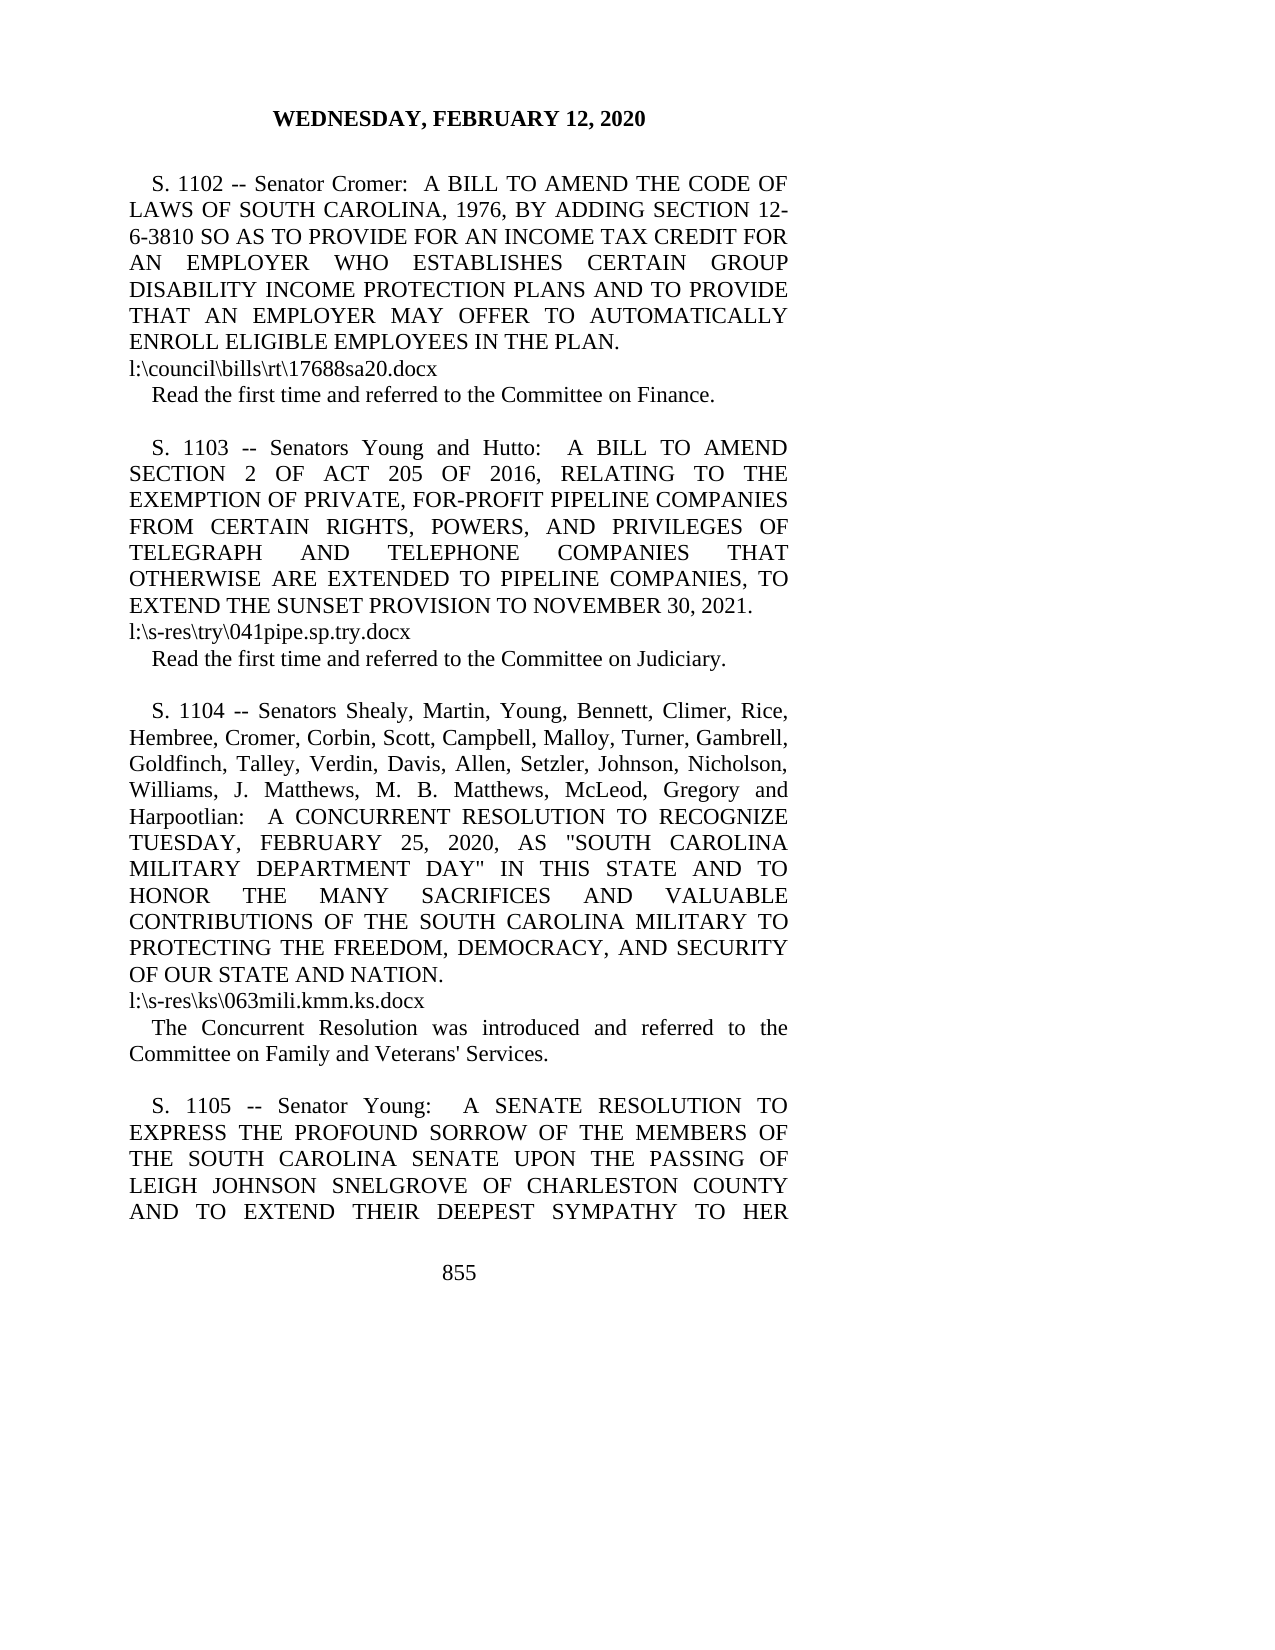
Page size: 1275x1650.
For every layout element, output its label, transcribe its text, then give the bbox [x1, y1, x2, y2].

text S. 1103 -- Senators Young and Hutto: A BILL TO AMEND SECTION 2 OF ACT 205 OF 2016, RELATING TO THE EXEMPTION OF PRIVATE, FOR-PROFIT PIPELINE COMPANIES FROM CERTAIN RIGHTS, POWERS, AND PRIVILEGES OF TELEGRAPH AND TELEPHONE COMPANIES THAT OTHERWISE ARE EXTENDED TO PIPELINE COMPANIES, TO EXTEND THE SUNSET PROVISION TO NOVEMBER 30, 2021. [129, 434, 789, 618]
text S. 1104 -- Senators Shealy, Martin, Young, Bennett, Climer, Rice, Hembree, Cromer, Corbin, Scott, Campbell, Malloy, Turner, Gambrell, Goldfinch, Talley, Verdin, Davis, Allen, Setzler, Johnson, Nicholson, Williams, J. Matthews, M. B. Matthews, McLeod, Gregory and Harpootlian: A CONCURRENT RESOLUTION TO RECOGNIZE TUESDAY, FEBRUARY 25, 2020, AS "SOUTH CAROLINA MILITARY DEPARTMENT DAY" IN THIS STATE AND TO HONOR THE MANY SACRIFICES AND VALUABLE CONTRIBUTIONS OF THE SOUTH CAROLINA MILITARY TO PROTECTING THE FREEDOM, DEMOCRACY, AND SECURITY OF OUR STATE AND NATION. [129, 697, 789, 987]
text l:\s-res\ks\063mili.kmm.ks.docx [129, 987, 789, 1013]
text S. 1102 -- Senator Cromer: A BILL TO AMEND THE CODE OF LAWS OF SOUTH CAROLINA, 1976, BY ADDING SECTION 12-6-3810 SO AS TO PROVIDE FOR AN INCOME TAX CREDIT FOR AN EMPLOYER WHO ESTABLISHES CERTAIN GROUP DISABILITY INCOME PROTECTION PLANS AND TO PROVIDE THAT AN EMPLOYER MAY OFFER TO AUTOMATICALLY ENROLL ELIGIBLE EMPLOYEES IN THE PLAN. [129, 170, 789, 355]
text l:\s-res\try\041pipe.sp.try.docx [129, 618, 789, 644]
text Read the first time and referred to the Committee on Judiciary. [129, 644, 789, 671]
text l:\council\bills\rt\17688sa20.docx [129, 355, 789, 381]
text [129, 1093, 789, 1224]
text The Concurrent Resolution was introduced and referred to the Committee on Family and Veterans' Services. [129, 1013, 789, 1066]
text Read the first time and referred to the Committee on Finance. [129, 381, 789, 407]
